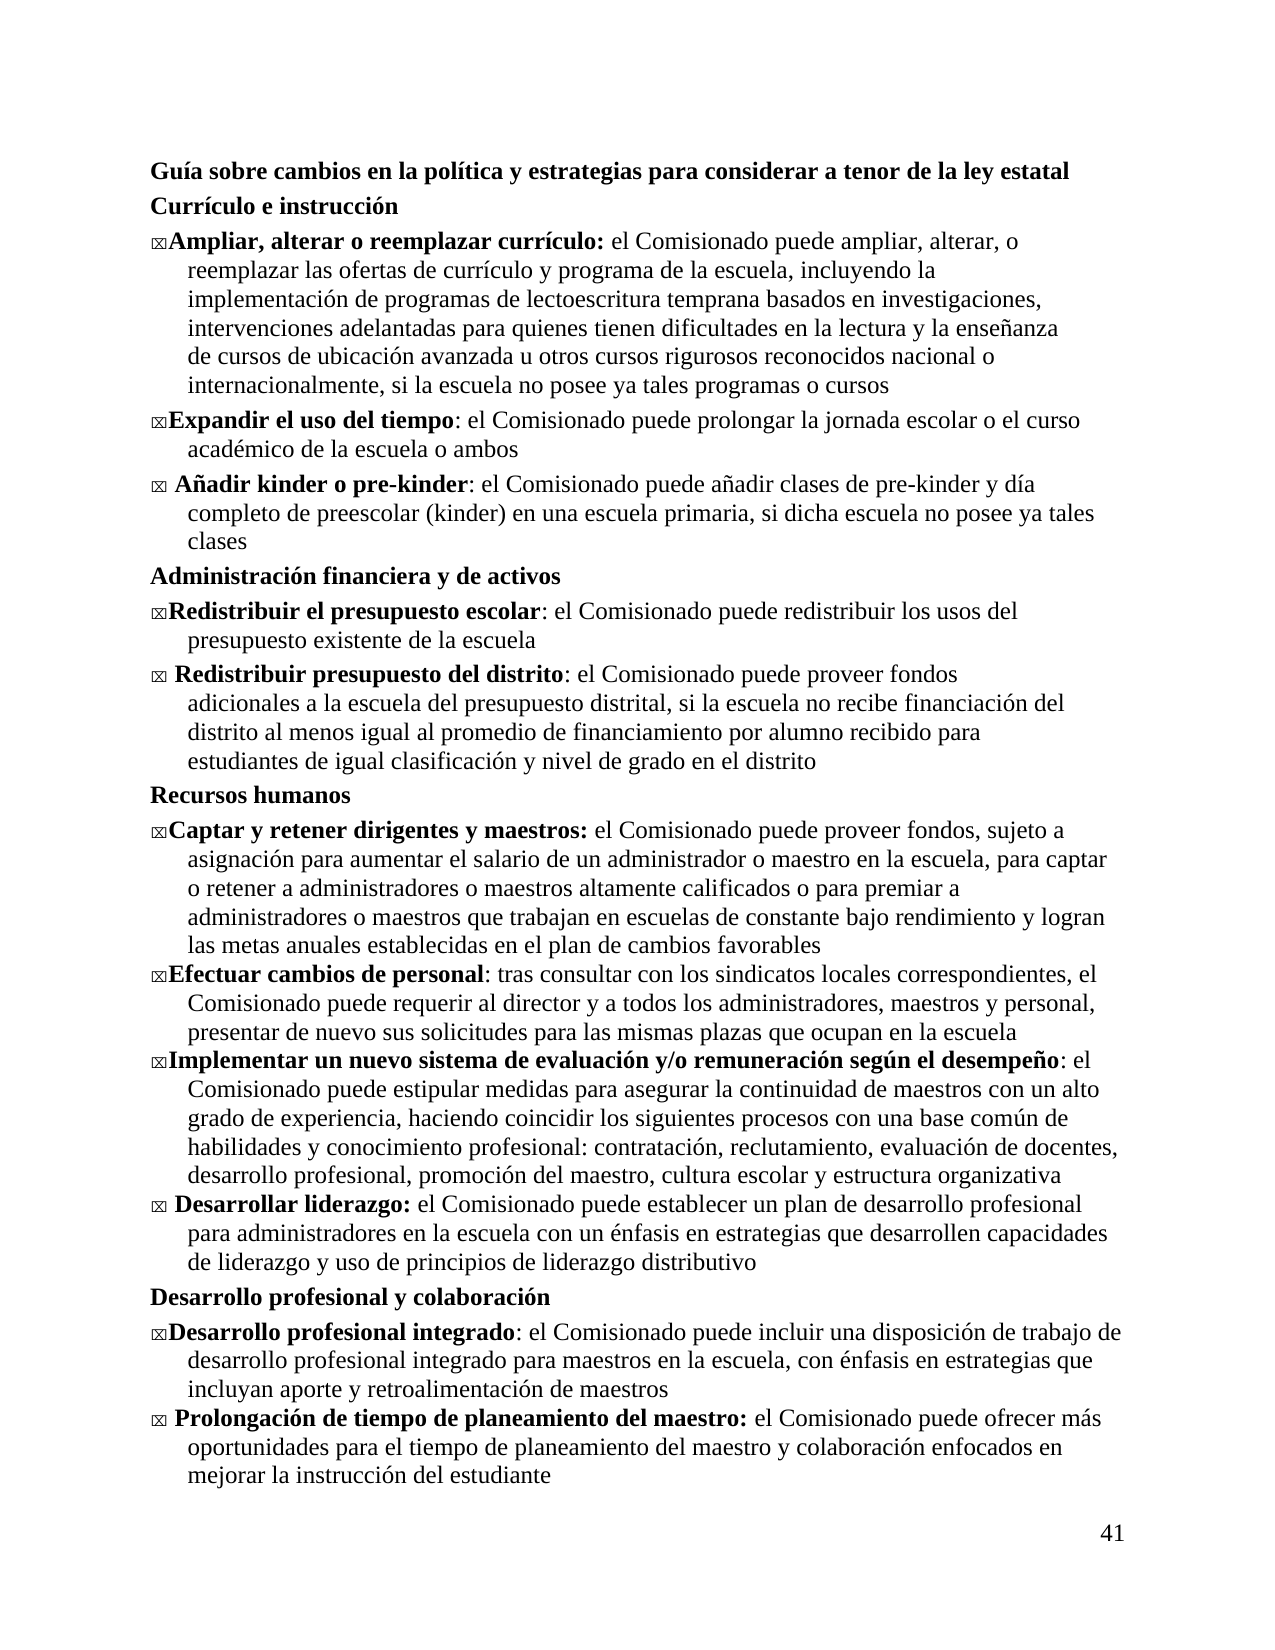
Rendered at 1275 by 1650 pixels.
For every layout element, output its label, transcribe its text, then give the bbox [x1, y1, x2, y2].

text Guía sobre cambios en la política y estrategias para considerar a tenor de la ley estatal [150, 156, 1127, 185]
text ⌧Ampliar, alterar o reemplazar currículo: el Comisionado puede ampliar, alterar, o reemplazar las ofertas de currículo y programa de la escuela, incluyendo la implementación de programas de lectoescritura temprana basados en investigaciones, intervenciones adelantadas para quienes tienen dificultades en la lectura y la enseñanza de cursos de ubicación avanzada u otros cursos rigurosos reconocidos nacional o internacionalmente, si la escuela no posee ya tales programas o cursos [150, 226, 1081, 399]
text Recursos humanos [150, 781, 1112, 809]
text ⌧ Desarrollar liderazgo: el Comisionado puede establecer un plan de desarrollo profesional para administradores en la escuela con un énfasis en estrategias que desarrollen capacidades de liderazgo y uso de principios de liderazgo distributivo [150, 1189, 1127, 1276]
text Administración financiera y de activos [150, 561, 1127, 590]
text ⌧Efectuar cambios de personal: tras consultar con los sindicatos locales correspondientes, el Comisionado puede requerir al director y a todos los administradores, maestros y personal, presentar de nuevo sus solicitudes para las mismas plazas que ocupan en la escuela [150, 959, 1110, 1046]
text ⌧Redistribuir el presupuesto escolar: el Comisionado puede redistribuir los usos del presupuesto existente de la escuela [150, 596, 1127, 654]
text Currículo e instrucción [150, 191, 1127, 220]
text ⌧ Redistribuir presupuesto del distrito: el Comisionado puede proveer fondos adicionales a la escuela del presupuesto distrital, si la escuela no recibe financiación del distrito al menos igual al promedio de financiamiento por alumno recibido para estudiantes de igual clasificación y nivel de grado en el distrito [150, 659, 1071, 774]
text ⌧Captar y retener dirigentes y maestros: el Comisionado puede proveer fondos, sujeto a asignación para aumentar el salario de un administrador o maestro en la escuela, para captar o retener a administradores o maestros altamente calificados o para premiar a administradores o maestros que trabajan en escuelas de constante bajo rendimiento y logran las metas anuales establecidas en el plan de cambios favorables [150, 816, 1112, 959]
text Desarrollo profesional y colaboración [150, 1282, 1127, 1310]
text ⌧ Prolongación de tiempo de planeamiento del maestro: el Comisionado puede ofrecer más oportunidades para el tiempo de planeamiento del maestro y colaboración enfocados en mejorar la instrucción del estudiante [150, 1403, 1142, 1489]
text ⌧Desarrollo profesional integrado: el Comisionado puede incluir una disposición de trabajo de desarrollo profesional integrado para maestros en la escuela, con énfasis en estrategias que incluyan aporte y retroalimentación de maestros [150, 1317, 1127, 1403]
text ⌧Expandir el uso del tiempo: el Comisionado puede prolongar la jornada escolar o el curso académico de la escuela o ambos [150, 405, 1127, 462]
text ⌧Implementar un nuevo sistema de evaluación y/o remuneración según el desempeño: el Comisionado puede estipular medidas para asegurar la continuidad de maestros con un alto grado de experiencia, haciendo coincidir los siguientes procesos con una base común de habilidades y conocimiento profesional: contratación, reclutamiento, evaluación de docentes, desarrollo profesional, promoción del maestro, cultura escolar y estructura organizativa [150, 1046, 1127, 1189]
text ⌧ Añadir kinder o pre-kinder: el Comisionado puede añadir clases de pre-kinder y día completo de preescolar (kinder) en una escuela primaria, si dicha escuela no posee ya tales clases [150, 469, 1127, 555]
